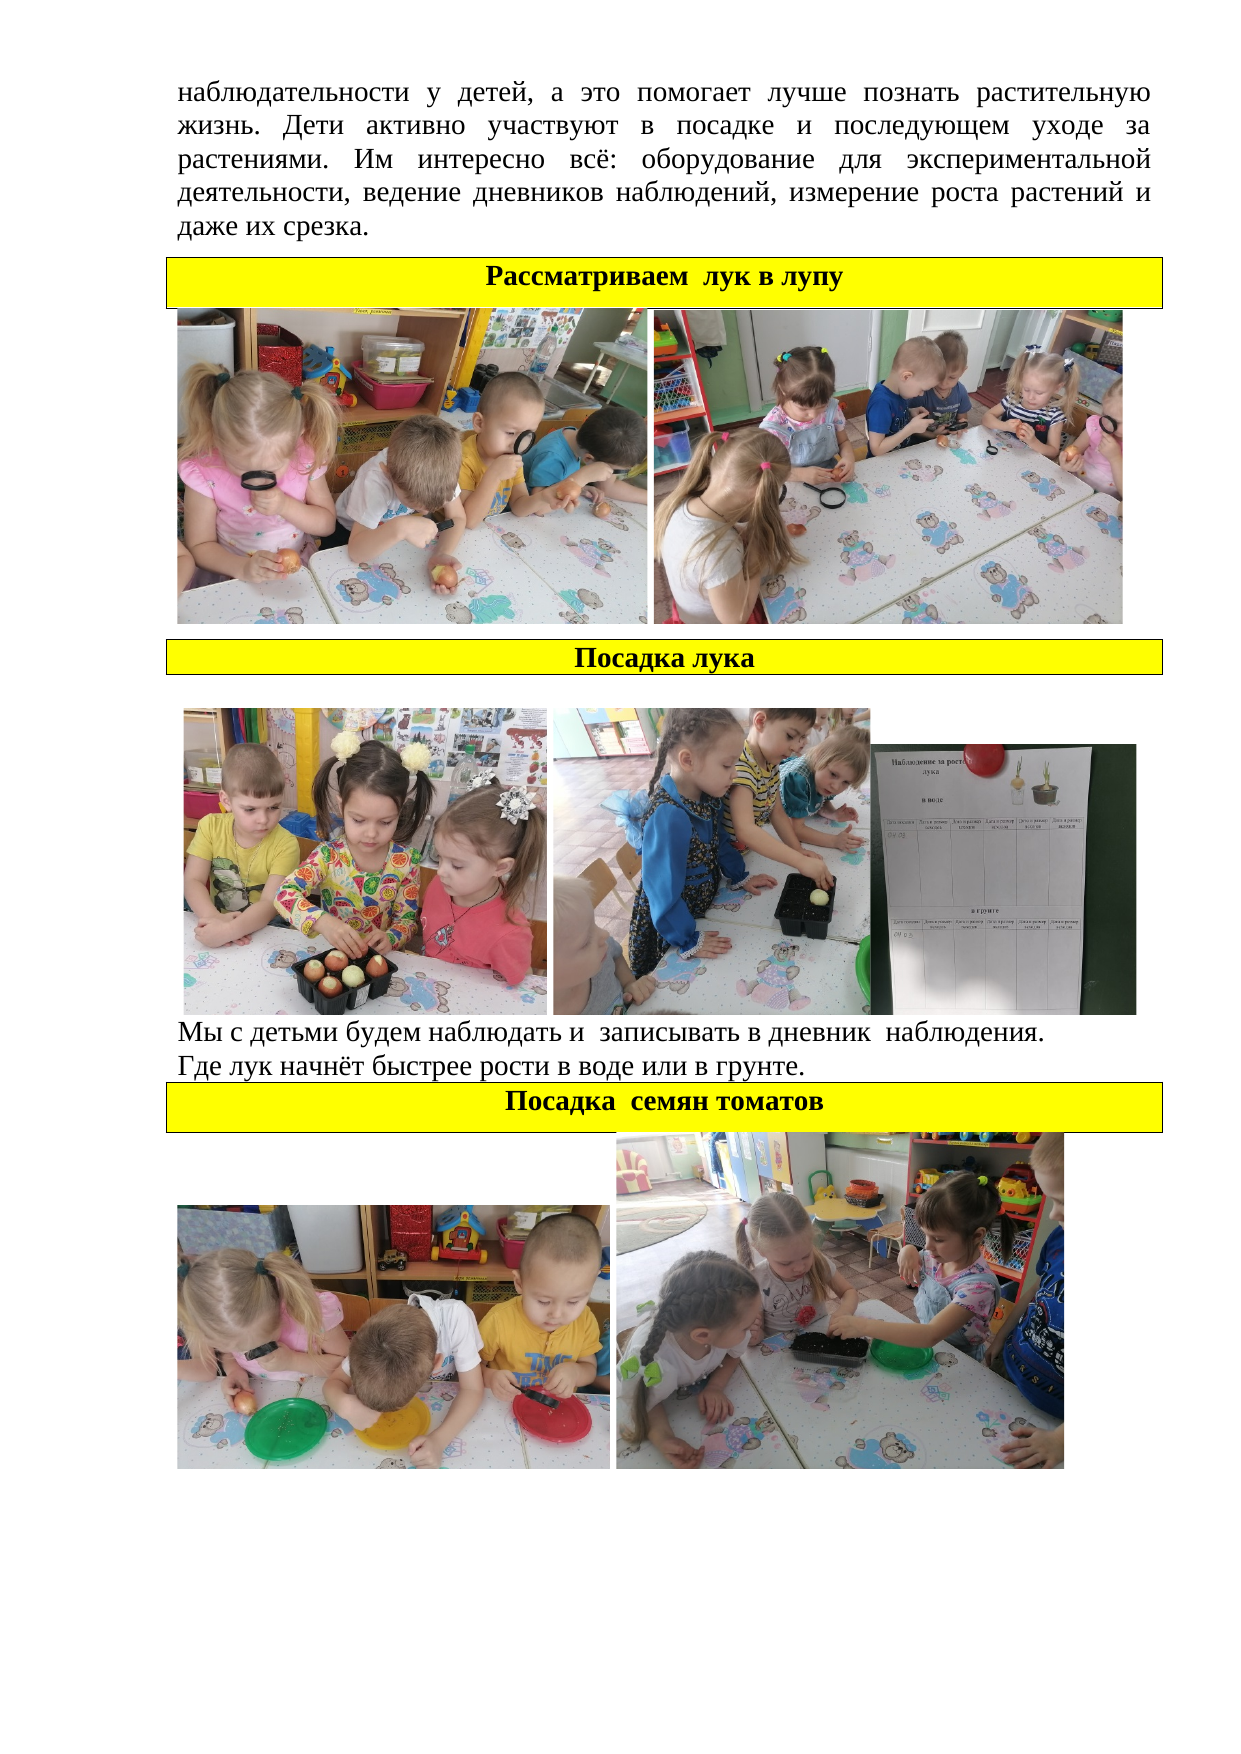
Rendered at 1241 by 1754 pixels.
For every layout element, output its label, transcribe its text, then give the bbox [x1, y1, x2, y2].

picture [183, 708, 547, 1015]
table_header Посадка лука [167, 640, 1162, 674]
picture [553, 708, 1137, 1015]
picture [177, 308, 648, 624]
picture [616, 1132, 1065, 1469]
picture [177, 1205, 610, 1469]
picture [653, 310, 1123, 624]
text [177, 74, 1152, 242]
table_header Рассматриваем лук в лупу [167, 258, 1162, 307]
table_header Посадка семян томатов [167, 1083, 1162, 1132]
text Где лук начнёт быстрее рости в воде или в грунте. [177, 1048, 1152, 1082]
text Мы с детьми будем наблюдать и записывать в дневник наблюдения. [177, 1014, 1152, 1048]
